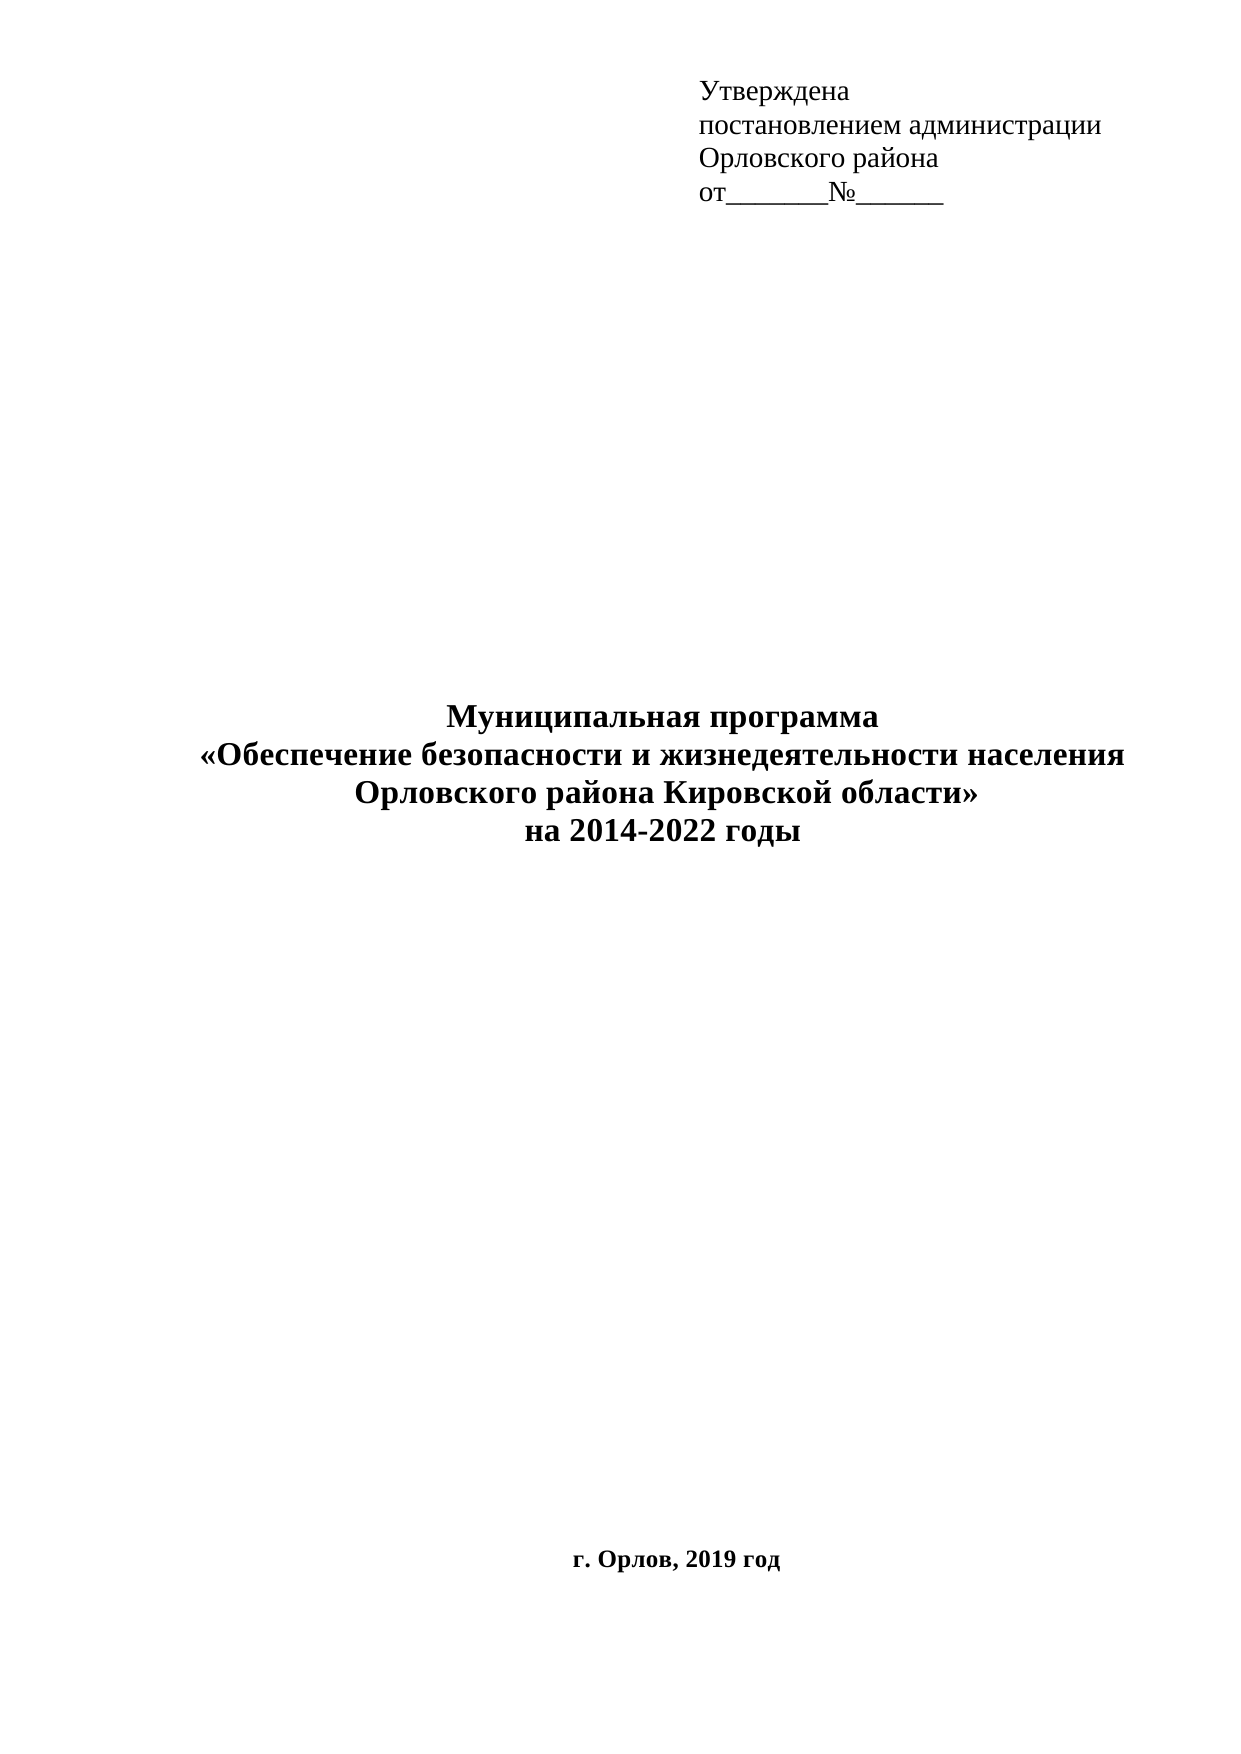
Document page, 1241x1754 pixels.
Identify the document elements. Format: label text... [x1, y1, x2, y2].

text постановлением администрации Орловского района от_______№______ [698, 107, 1114, 208]
text Орловского района Кировской области» на 2014-2022 годы [185, 773, 1140, 849]
text г. Орлов, 2019 год [211, 1548, 1139, 1572]
text Утверждена [698, 74, 1139, 107]
text Муниципальная программа «Обеспечение безопасности и жизнедеятельности населения [185, 697, 1140, 773]
